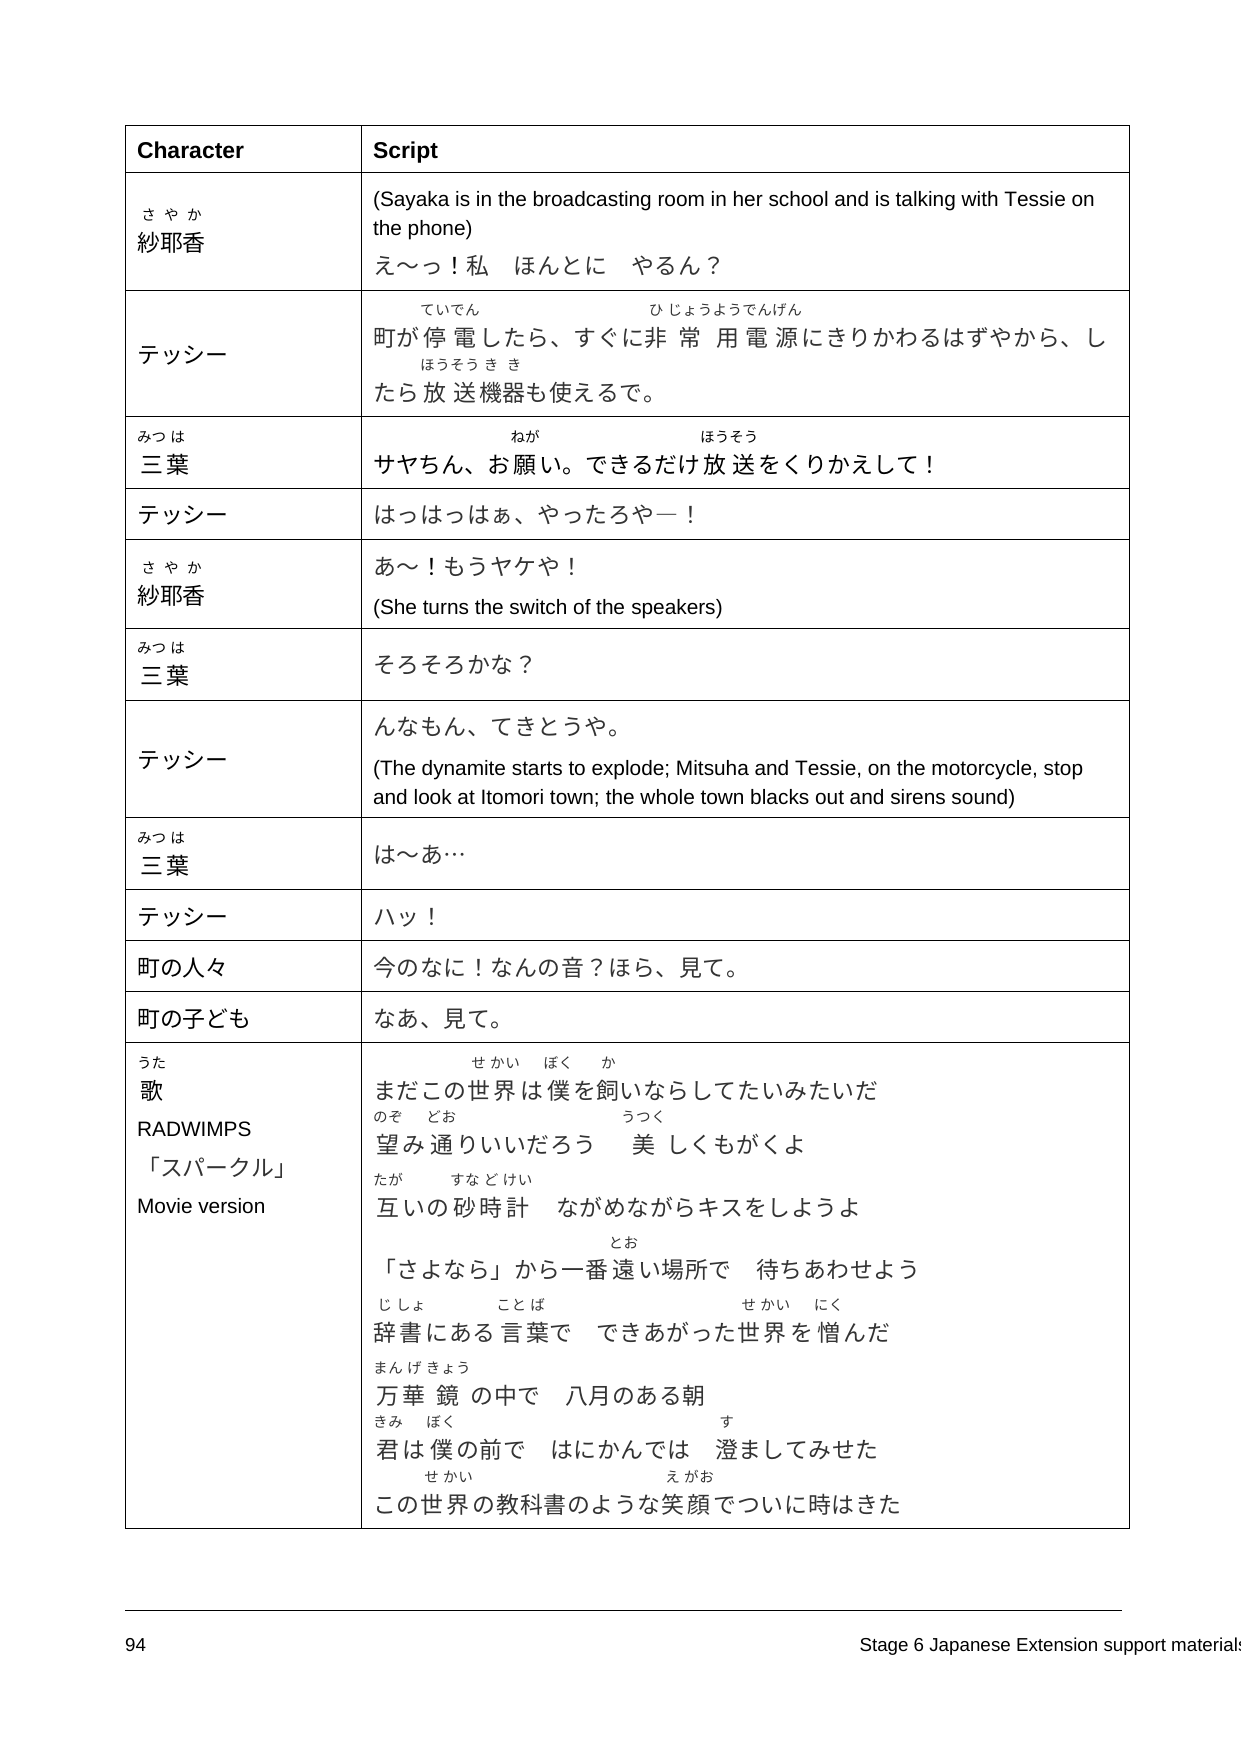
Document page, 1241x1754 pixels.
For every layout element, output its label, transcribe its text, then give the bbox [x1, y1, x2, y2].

table_cell テッシー [126, 890, 361, 940]
table_cell んなもん、てきとうや。 (The dynamite starts to explode; Mitsuha and Tessie, on the motorcycle, stop and look at Itomori town; the whole town blacks out and sirens sound) [362, 701, 1129, 817]
table_cell 町の人々 [126, 941, 361, 991]
table_cell [126, 818, 361, 889]
table_cell [126, 540, 361, 627]
table_cell 町がしたら、すぐににきりかわるはずやから、したらも使えるで。 [362, 291, 1129, 416]
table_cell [362, 1043, 1129, 1528]
table_header Script [362, 126, 1129, 172]
table_cell そろそろかな？ [362, 629, 1129, 699]
table_cell テッシー [126, 701, 361, 817]
table_cell はっはっはぁ、やったろや―！ [362, 489, 1129, 539]
table_cell [126, 417, 361, 488]
table_cell なあ、見て。 [362, 992, 1129, 1042]
table_cell [126, 173, 361, 289]
table_cell は～あ… [362, 818, 1129, 889]
table_cell RADWIMPS 「スパークル」 Movie version [126, 1043, 361, 1528]
table_cell (Sayaka is in the broadcasting room in her school and is talking with Tessie on the phone) え～っ！私 ほんとに やるん？ [362, 173, 1129, 289]
table_cell ハッ！ [362, 890, 1129, 940]
table_cell [126, 629, 361, 699]
table_cell テッシー [126, 291, 361, 416]
table_cell 今のなに！なんの音？ほら、見て。 [362, 941, 1129, 991]
table_header Character [126, 126, 361, 172]
table_cell あ～！もうヤケや！ (She turns the switch of the speakers) [362, 540, 1129, 627]
table_cell テッシー [126, 489, 361, 539]
table_cell 町の子ども [126, 992, 361, 1042]
table_cell サヤちん、おい。できるだけをくりかえして！ [362, 417, 1129, 488]
